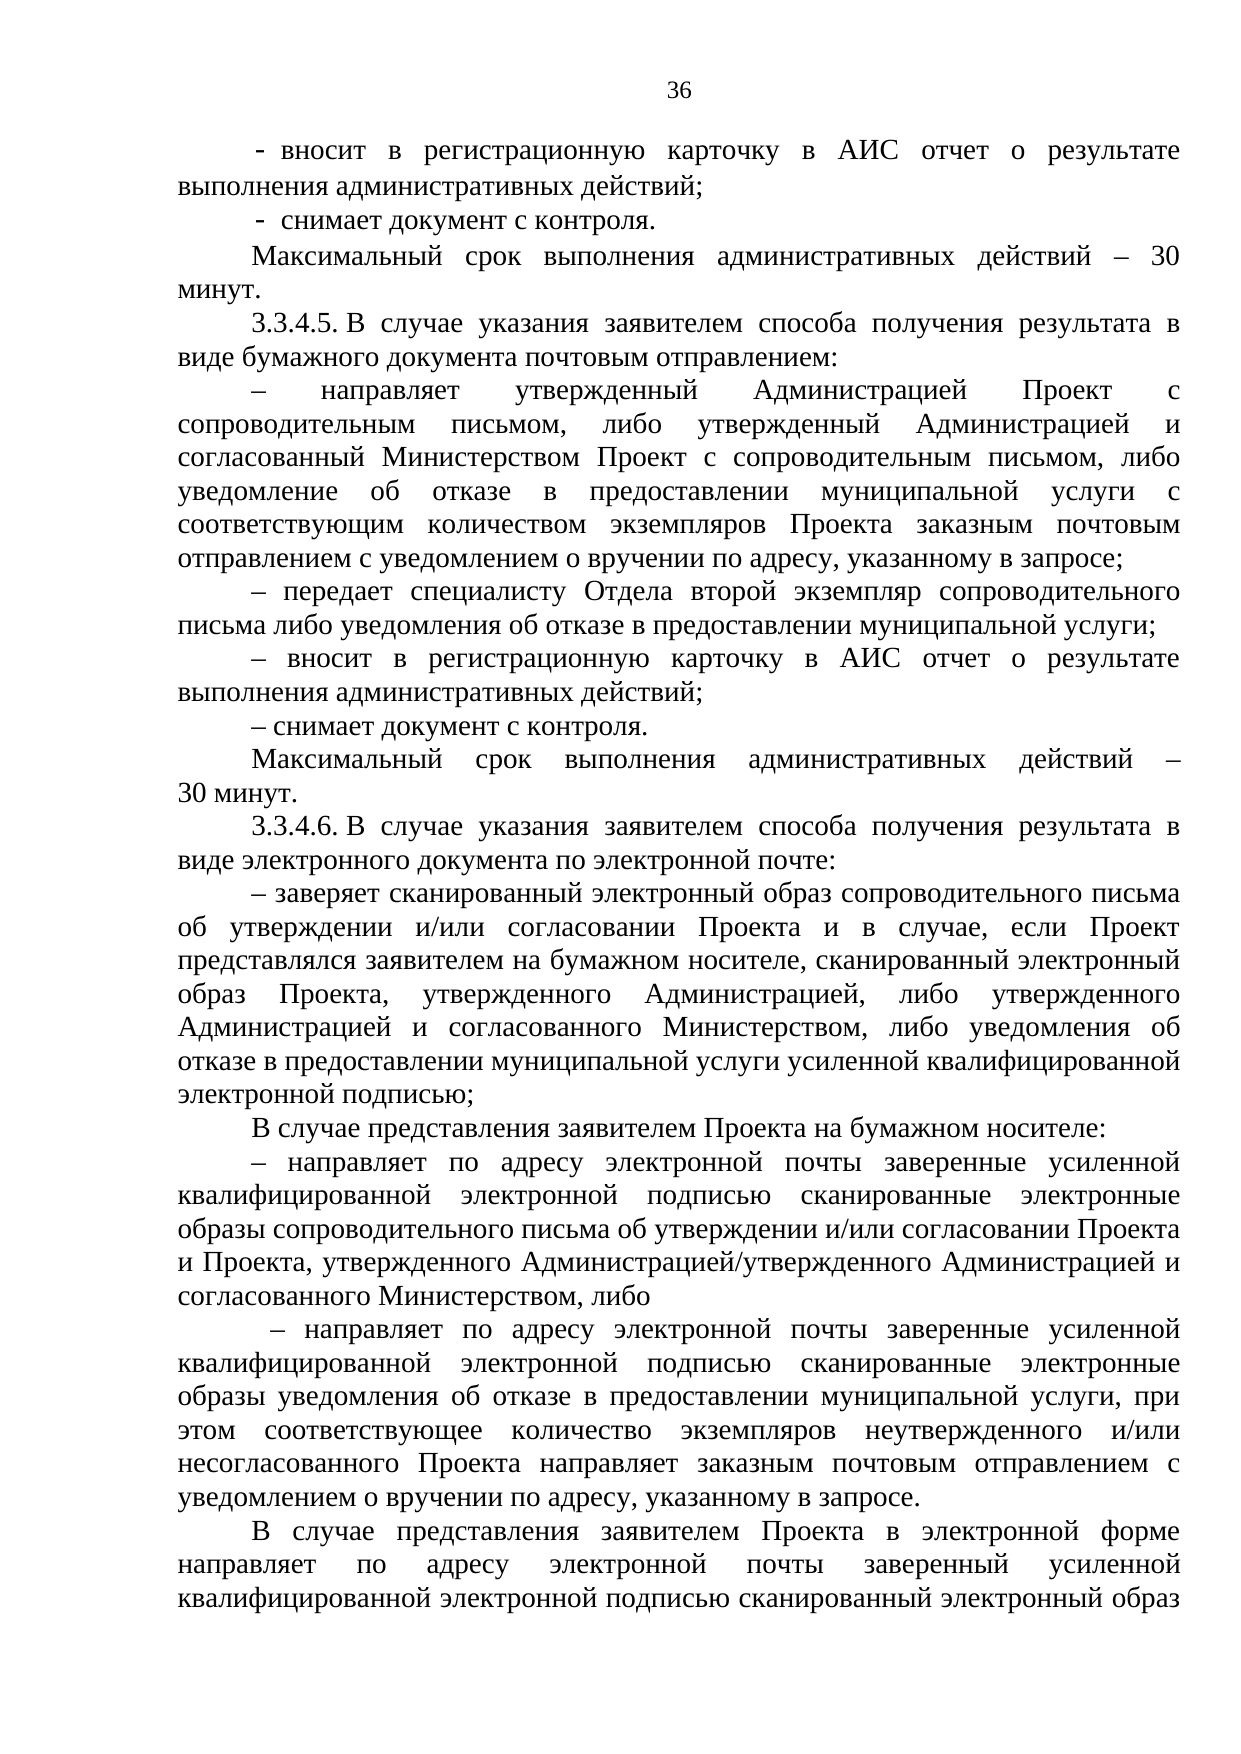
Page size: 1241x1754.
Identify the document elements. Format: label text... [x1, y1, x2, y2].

text 3.3.4.5. В случае указания заявителем способа получения результата в виде бумажного документа почтовым отправлением: [177, 305, 1181, 372]
text – направляет утвержденный Администрацией Проект с сопроводительным письмом, либо утвержденный Администрацией и согласованный Министерством Проект с сопроводительным письмом, либо уведомление об отказе в предоставлении муниципальной услуги с соответствующим количеством экземпляров Проекта заказным почтовым отправлением с уведомлением о вручении по адресу, указанному в запросе; [177, 372, 1181, 573]
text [177, 1513, 1181, 1613]
text – передает специалисту Отдела второй экземпляр сопроводительного письма либо уведомления об отказе в предоставлении муниципальной услуги; [177, 573, 1181, 641]
text Максимальный срок выполнения административных действий – 30 минут. [177, 741, 1181, 808]
text В случае представления заявителем Проекта на бумажном носителе: [177, 1110, 1181, 1144]
text – заверяет сканированный электронный образ сопроводительного письма об утверждении и/или согласовании Проекта и в случае, если Проект представлялся заявителем на бумажном носителе, сканированный электронный образ Проекта, утвержденного Администрацией, либо утвержденного Администрацией и согласованного Министерством, либо уведомления об отказе в предоставлении муниципальной услуги усиленной квалифицированной электронной подписью; [177, 875, 1181, 1110]
list вносит в регистрационную карточку в АИС отчет о результате выполнения административных действий; [177, 132, 1181, 202]
text Максимальный срок выполнения административных действий – 30 минут. [177, 238, 1181, 305]
text 3.3.4.6. В случае указания заявителем способа получения результата в виде электронного документа по электронной почте: [177, 808, 1181, 875]
text – снимает документ с контроля. [177, 708, 1181, 741]
text – направляет по адресу электронной почты заверенные усиленной квалифицированной электронной подписью сканированные электронные образы уведомления об отказе в предоставлении муниципальной услуги, при этом соответствующее количество экземпляров неутвержденного и/или несогласованного Проекта направляет заказным почтовым отправлением с уведомлением о вручении по адресу, указанному в запросе. [177, 1311, 1181, 1513]
list снимает документ с контроля. [177, 202, 1181, 238]
text – вносит в регистрационную карточку в АИС отчет о результате выполнения административных действий; [177, 641, 1181, 708]
text – направляет по адресу электронной почты заверенные усиленной квалифицированной электронной подписью сканированные электронные образы сопроводительного письма об утверждении и/или согласовании Проекта и Проекта, утвержденного Администрацией/утвержденного Администрацией и согласованного Министерством, либо [177, 1144, 1181, 1311]
